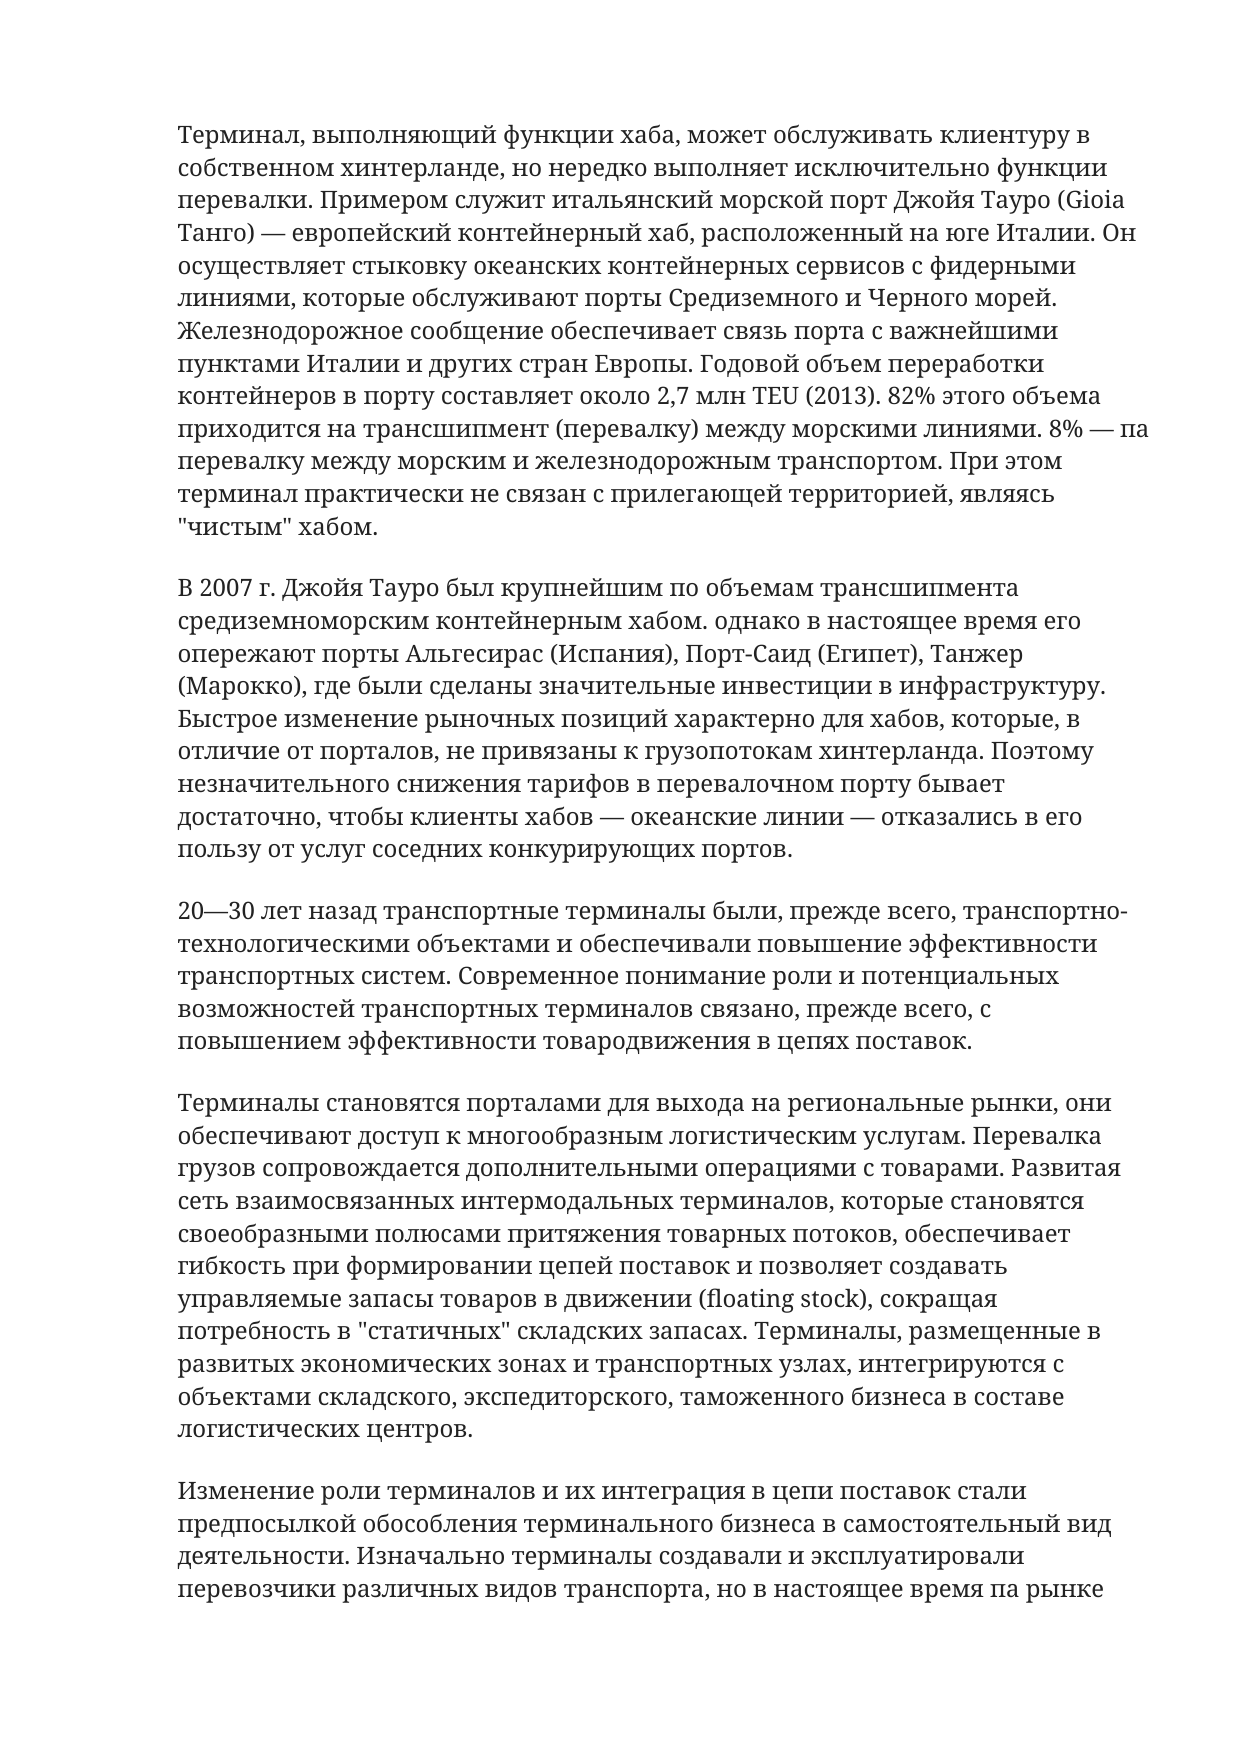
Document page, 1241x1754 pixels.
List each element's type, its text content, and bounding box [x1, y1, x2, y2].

text 20—30 лет назад транспортные терминалы были, прежде всего, транспортно-технологическими объектами и обеспечивали повышение эффективности транспортных систем. Современное понимание роли и потенциальных возможностей транспортных терминалов связано, прежде всего, с повышением эффективности товародвижения в цепях поставок. [177, 894, 1152, 1057]
text В 2007 г. Джойя Тауро был крупнейшим по объемам трансшипмента средиземноморским контейнерным хабом. однако в настоящее время его опережают порты Альгесирас (Испания), Порт-Саид (Египет), Танжер (Марокко), где были сделаны значительные инвестиции в инфраструктуру. Быстрое изменение рыночных позиций характерно для хабов, которые, в отличие от порталов, не привязаны к грузопотокам хинтерланда. Поэтому незначительного снижения тарифов в перевалочном порту бывает достаточно, чтобы клиенты хабов — океанские линии — отказались в его пользу от услуг соседних конкурирующих портов. [177, 571, 1152, 864]
text Терминал, выполняющий функции хаба, может обслуживать клиентуру в собственном хинтерланде, но нередко выполняет исключительно функции перевалки. Примером служит итальянский морской порт Джойя Тауро (Gioia Танго) — европейский контейнерный хаб, расположенный на юге Италии. Он осуществляет стыковку океанских контейнерных сервисов с фидерными линиями, которые обслуживают порты Средиземного и Черного морей. Железнодорожное сообщение обеспечивает связь порта с важнейшими пунктами Италии и других стран Европы. Годовой объем переработки контейнеров в порту составляет около 2,7 млн TEU (2013). 82% этого объема приходится на трансшипмент (перевалку) между морскими линиями. 8% — па перевалку между морским и железнодорожным транспортом. При этом терминал практически не связан с прилегающей территорией, являясь "чистым" хабом. [177, 118, 1152, 542]
text Терминалы становятся порталами для выхода на региональные рынки, они обеспечивают доступ к многообразным логистическим услугам. Перевалка грузов сопровождается дополнительными операциями с товарами. Развитая сеть взаимосвязанных интермодальных терминалов, которые становятся своеобразными полюсами притяжения товарных потоков, обеспечивает гибкость при формировании цепей поставок и позволяет создавать управляемые запасы товаров в движении (floating stock), сокращая потребность в "статичных" складских запасах. Терминалы, размещенные в развитых экономических зонах и транспортных узлах, интегрируются с объектами складского, экспедиторского, таможенного бизнеса в составе логистических центров. [177, 1086, 1152, 1444]
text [177, 1474, 1152, 1604]
